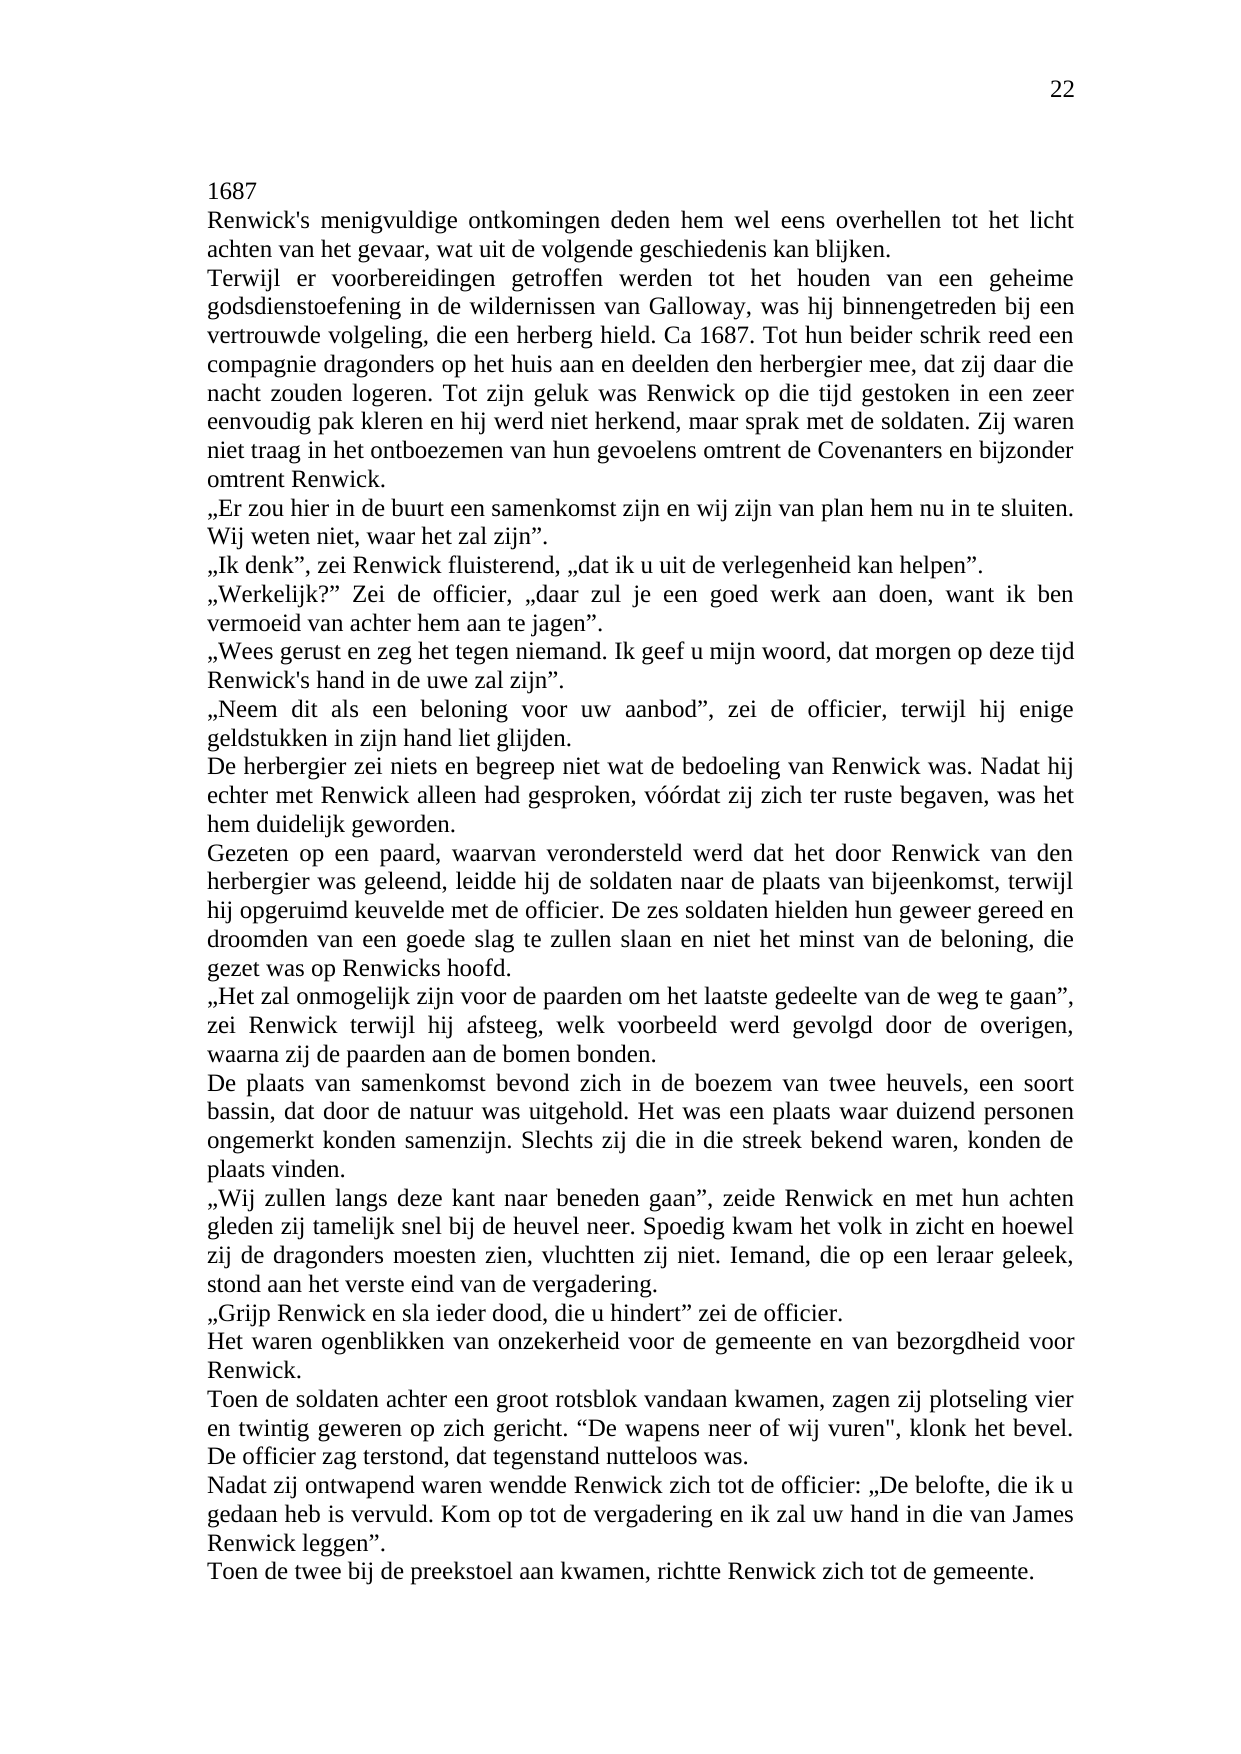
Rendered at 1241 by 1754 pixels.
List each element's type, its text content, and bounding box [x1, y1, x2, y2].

text „Neem dit als een beloning voor uw aanbod”, zei de officier, terwijl hij enige geldstukken in zijn hand liet glijden. [207, 694, 1075, 751]
text Toen de soldaten achter een groot rotsblok vandaan kwamen, zagen zij plotseling vier en twintig geweren op zich gericht. “De wapens neer of wij vuren", klonk het bevel. De officier zag terstond, dat tegenstand nutteloos was. [207, 1384, 1075, 1470]
text 1687 [207, 176, 1075, 205]
text „Ik denk”, zei Renwick fluisterend, „dat ik u uit de verlegenheid kan helpen”. [207, 550, 1075, 579]
text „Werkelijk?” Zei de officier, „daar zul je een goed werk aan doen, want ik ben vermoeid van achter hem aan te jagen”. [207, 579, 1075, 636]
text „Wees gerust en zeg het tegen niemand. Ik geef u mijn woord, dat morgen op deze tijd Renwick's hand in de uwe zal zijn”. [207, 636, 1075, 694]
text „Er zou hier in de buurt een samenkomst zijn en wij zijn van plan hem nu in te sluiten. Wij weten niet, waar het zal zijn”. [207, 493, 1075, 550]
text Gezeten op een paard, waarvan verondersteld werd dat het door Renwick van den herbergier was geleend, leidde hij de soldaten naar de plaats van bijeenkomst, terwijl hij opgeruimd keuvelde met de officier. De zes soldaten hielden hun geweer gereed en droomden van een goede slag te zullen slaan en niet het minst van de beloning, die gezet was op Renwicks hoofd. [207, 838, 1075, 981]
text „Het zal onmogelijk zijn voor de paarden om het laatste gedeelte van de weg te gaan”, zei Renwick terwijl hij afsteeg, welk voorbeeld werd gevolgd door de overigen, waarna zij de paarden aan de bomen bonden. [207, 981, 1075, 1068]
text Terwijl er voorbereidingen getroffen werden tot het houden van een geheime godsdienstoefening in de wildernissen van Galloway, was hij binnengetreden bij een vertrouwde volgeling, die een herberg hield. Ca 1687. Tot hun beider schrik reed een compagnie dragonders op het huis aan en deelden den herbergier mee, dat zij daar die nacht zouden logeren. Tot zijn geluk was Renwick op die tijd gestoken in een zeer eenvoudig pak kleren en hij werd niet herkend, maar sprak met de soldaten. Zij waren niet traag in het ontboezemen van hun gevoelens omtrent de Covenanters en bijzonder omtrent Renwick. [207, 263, 1075, 493]
text Het waren ogenblikken van onzekerheid voor de gemeente en van bezorgdheid voor Renwick. [207, 1326, 1075, 1384]
text Toen de twee bij de preekstoel aan kwamen, richtte Renwick zich tot de gemeente. [207, 1556, 1075, 1585]
text „Grijp Renwick en sla ieder dood, die u hindert” zei de officier. [207, 1298, 1075, 1326]
text „Wij zullen langs deze kant naar beneden gaan”, zeide Renwick en met hun achten gleden zij tamelijk snel bij de heuvel neer. Spoedig kwam het volk in zicht en hoewel zij de dragonders moesten zien, vluchtten zij niet. Iemand, die op een leraar geleek, stond aan het verste eind van de vergadering. [207, 1183, 1075, 1298]
text Renwick's menigvuldige ontkomingen deden hem wel eens overhellen tot het licht achten van het gevaar, wat uit de volgende geschiedenis kan blijken. [207, 205, 1075, 263]
text Nadat zij ontwapend waren wendde Renwick zich tot de officier: „De belofte, die ik u gedaan heb is vervuld. Kom op tot de vergadering en ik zal uw hand in die van James Renwick leggen”. [207, 1470, 1075, 1556]
text De plaats van samenkomst bevond zich in de boezem van twee heuvels, een soort bassin, dat door de natuur was uitgehold. Het was een plaats waar duizend personen ongemerkt konden samenzijn. Slechts zij die in die streek bekend waren, konden de plaats vinden. [207, 1068, 1075, 1183]
text De herbergier zei niets en begreep niet wat de bedoeling van Renwick was. Nadat hij echter met Renwick alleen had gesproken, vóórdat zij zich ter ruste begaven, was het hem duidelijk geworden. [207, 751, 1075, 838]
